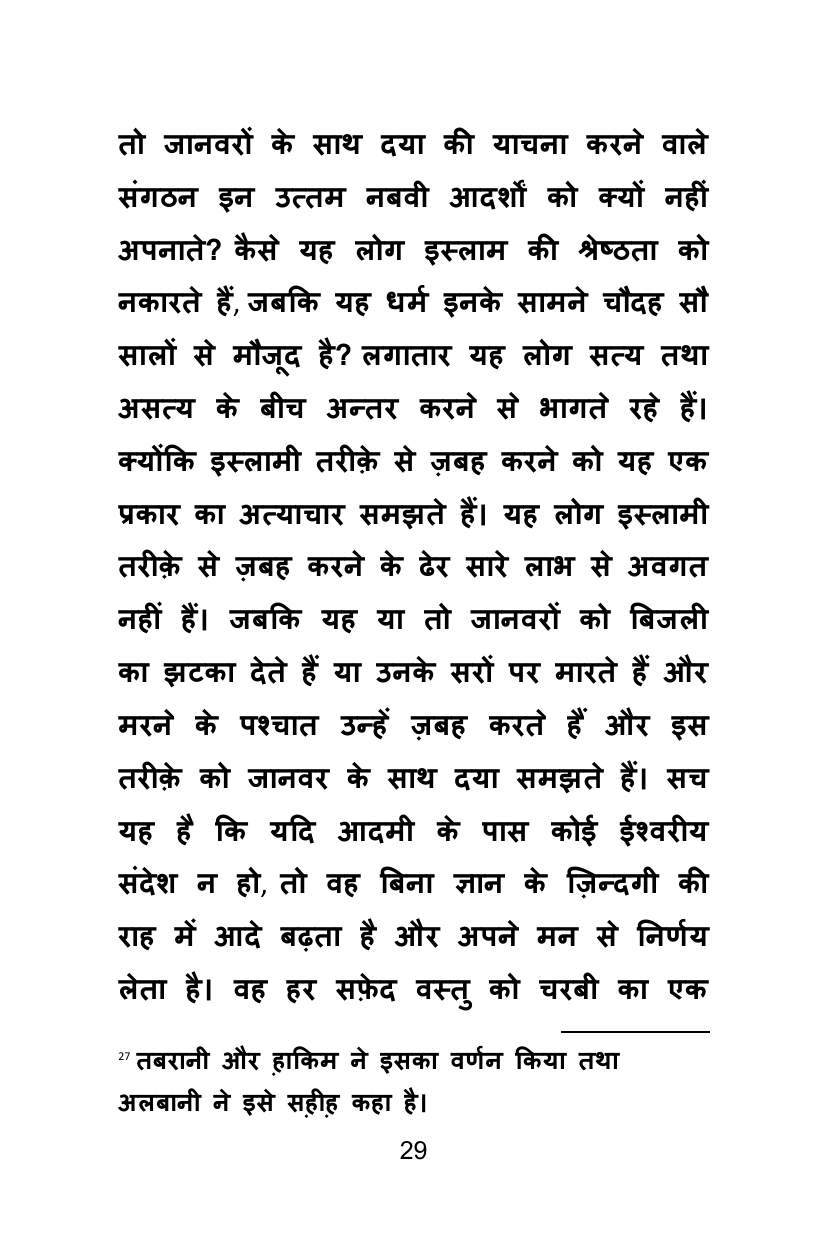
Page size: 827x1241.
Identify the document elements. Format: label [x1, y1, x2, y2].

text [118, 118, 709, 1012]
